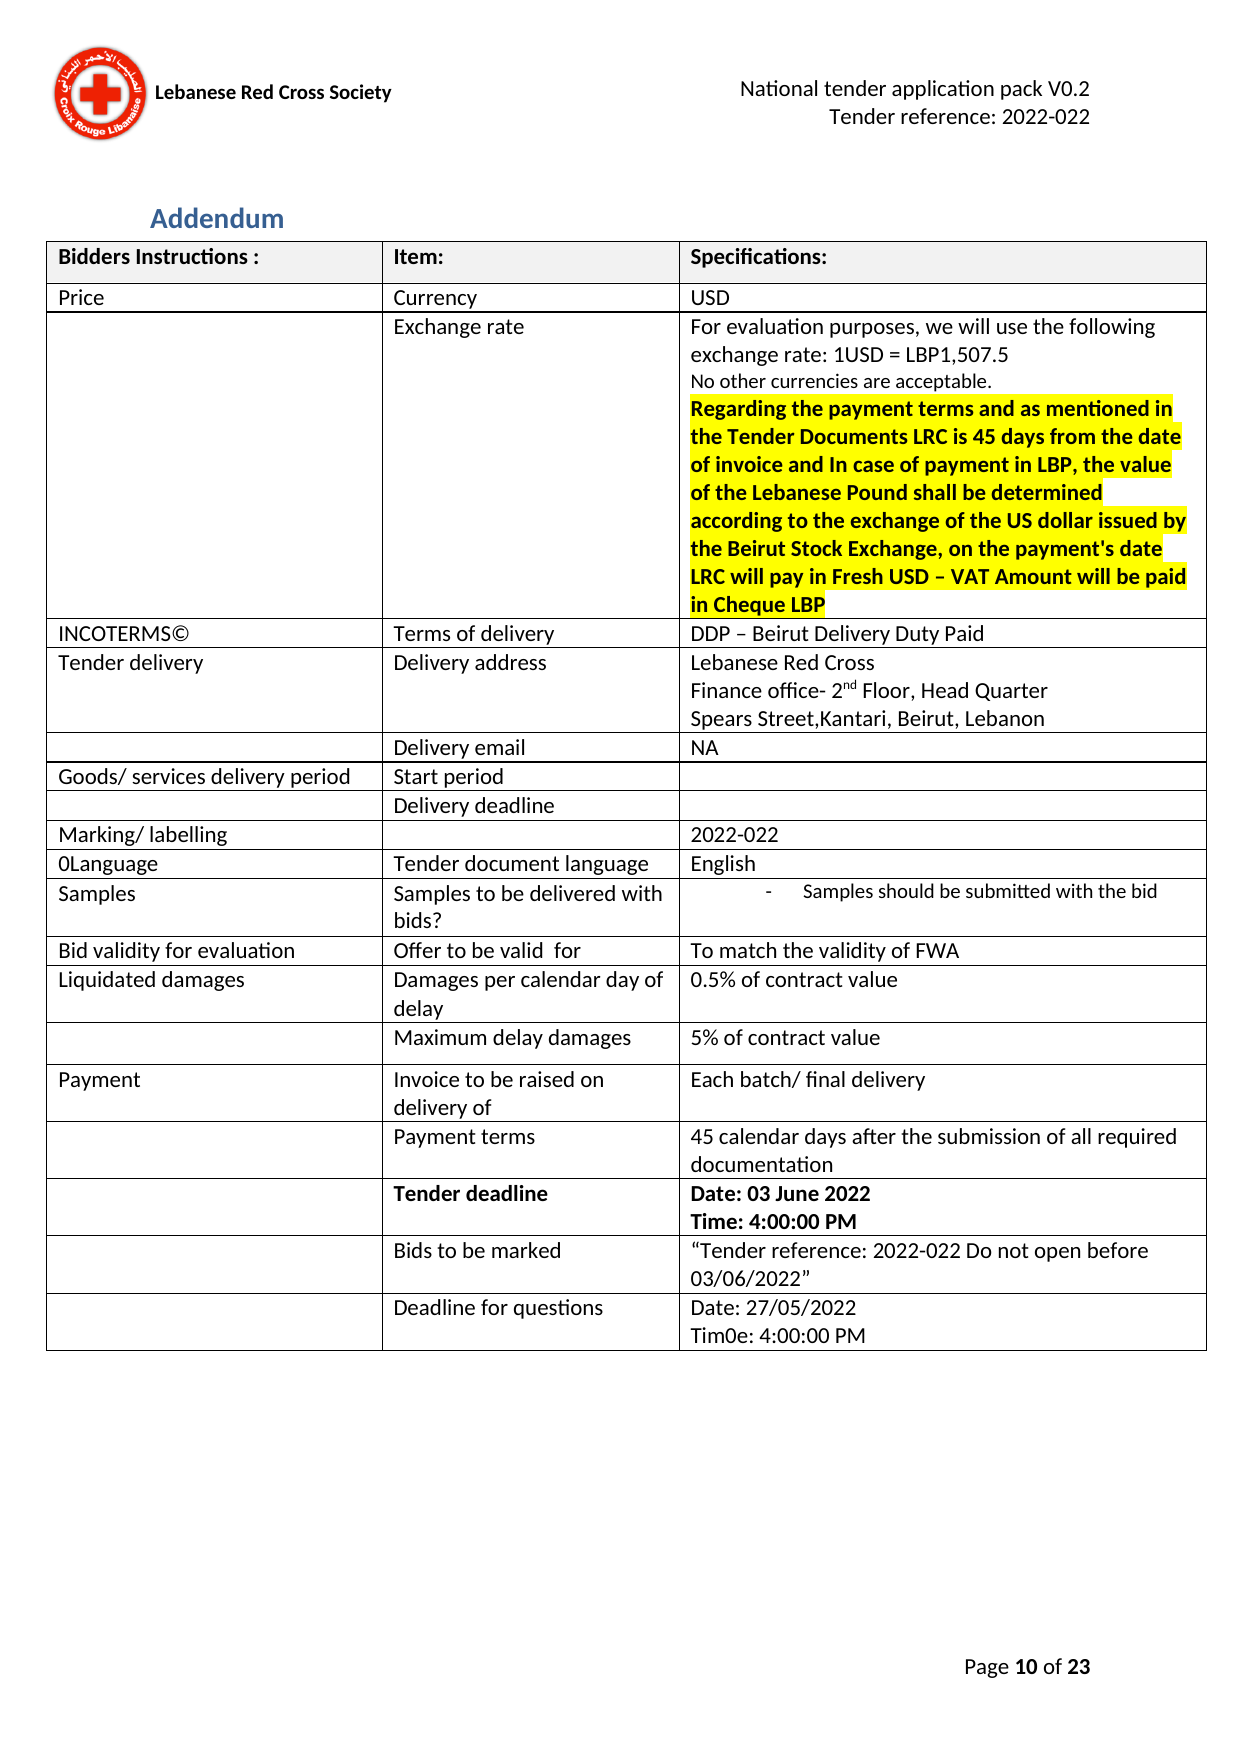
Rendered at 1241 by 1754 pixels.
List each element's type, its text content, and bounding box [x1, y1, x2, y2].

table_cell Delivery deadline [383, 791, 679, 819]
table_cell Payment [47, 1065, 382, 1121]
table_cell Invoice to be raised on delivery of [383, 1065, 679, 1121]
table_cell Tender document language [383, 850, 679, 878]
table_cell USD [680, 284, 1206, 311]
table_cell For evaluation purposes, we will use the following exchange rate: 1USD = LBP1,507.5 No other currencies are acceptable. Regarding the payment terms and as mentioned in the Tender Documents LRC is 45 days from the date of invoice and In case of payment in LBP, the value of the Lebanese Pound shall be determined according to the exchange of the US dollar issued by the Beirut Stock Exchange, on the payment's date LRC will pay in Fresh USD – VAT Amount will be paid in Cheque LBP [680, 313, 1206, 618]
subtitle Addendum [150, 200, 1090, 236]
picture [43, 39, 156, 148]
table_cell [383, 821, 679, 848]
table_cell Damages per calendar day of delay [383, 966, 679, 1022]
table_cell Delivery address [383, 648, 679, 732]
table_cell Price [47, 284, 382, 311]
table_cell Bid validity for evaluation [47, 937, 382, 964]
table_cell Terms of delivery [383, 619, 679, 647]
table_cell Date: 03 June 2022 Time: 4:00:00 PM [680, 1179, 1206, 1235]
table_cell [47, 1179, 382, 1235]
table_cell [680, 791, 1206, 819]
table_cell [47, 1122, 382, 1178]
table_cell Date: 27/05/2022 Tim0e: 4:00:00 PM [680, 1294, 1206, 1349]
table_cell Lebanese Red Cross Finance office- 2nd Floor, Head Quarter Spears Street,Kantari, Beirut, Lebanon [680, 648, 1206, 732]
table_cell English [680, 850, 1206, 878]
table_cell Tender deadline [383, 1179, 679, 1235]
table_cell NA [680, 733, 1206, 761]
table_cell Samples to be delivered with bids? [383, 879, 679, 936]
table_cell Offer to be valid for [383, 937, 679, 964]
table_cell Samples [47, 879, 382, 936]
table_cell Goods/ services delivery period [47, 763, 382, 790]
table_cell [47, 791, 382, 819]
table_cell Tender delivery [47, 648, 382, 732]
table_cell Each batch/ final delivery [680, 1065, 1206, 1121]
table_cell Liquidated damages [47, 966, 382, 1022]
table_cell 0Language [47, 850, 382, 878]
table_cell 5% of contract value [680, 1023, 1206, 1064]
table_header Bidders Instructions : [47, 242, 382, 282]
table_header Specifications: [680, 242, 1206, 282]
table_cell Payment terms [383, 1122, 679, 1178]
table_cell 0.5% of contract value [680, 966, 1206, 1022]
table_cell [47, 1294, 382, 1349]
table_cell Start period [383, 763, 679, 790]
table_cell Deadline for questions [383, 1294, 679, 1349]
table_header Item: [383, 242, 679, 282]
table_cell Delivery email [383, 733, 679, 761]
table_cell INCOTERMS© [47, 619, 382, 647]
table_cell Marking/ labelling [47, 821, 382, 848]
table_cell [47, 1023, 382, 1064]
table_cell 2022-022 [680, 821, 1206, 848]
table_cell Currency [383, 284, 679, 311]
table_cell “Tender reference: 2022-022 Do not open before 03/06/2022” [680, 1236, 1206, 1292]
table_cell 45 calendar days after the submission of all required documentation [680, 1122, 1206, 1178]
table_cell [47, 1236, 382, 1292]
table_cell Samples should be submitted with the bid [680, 879, 1206, 936]
table_cell [47, 313, 382, 618]
table_cell Maximum delay damages [383, 1023, 679, 1064]
table_cell [47, 733, 382, 761]
table_cell Exchange rate [383, 313, 679, 618]
table_cell To match the validity of FWA [680, 937, 1206, 964]
table_cell DDP – Beirut Delivery Duty Paid [680, 619, 1206, 647]
table_cell Bids to be marked [383, 1236, 679, 1292]
table_cell [680, 763, 1206, 790]
